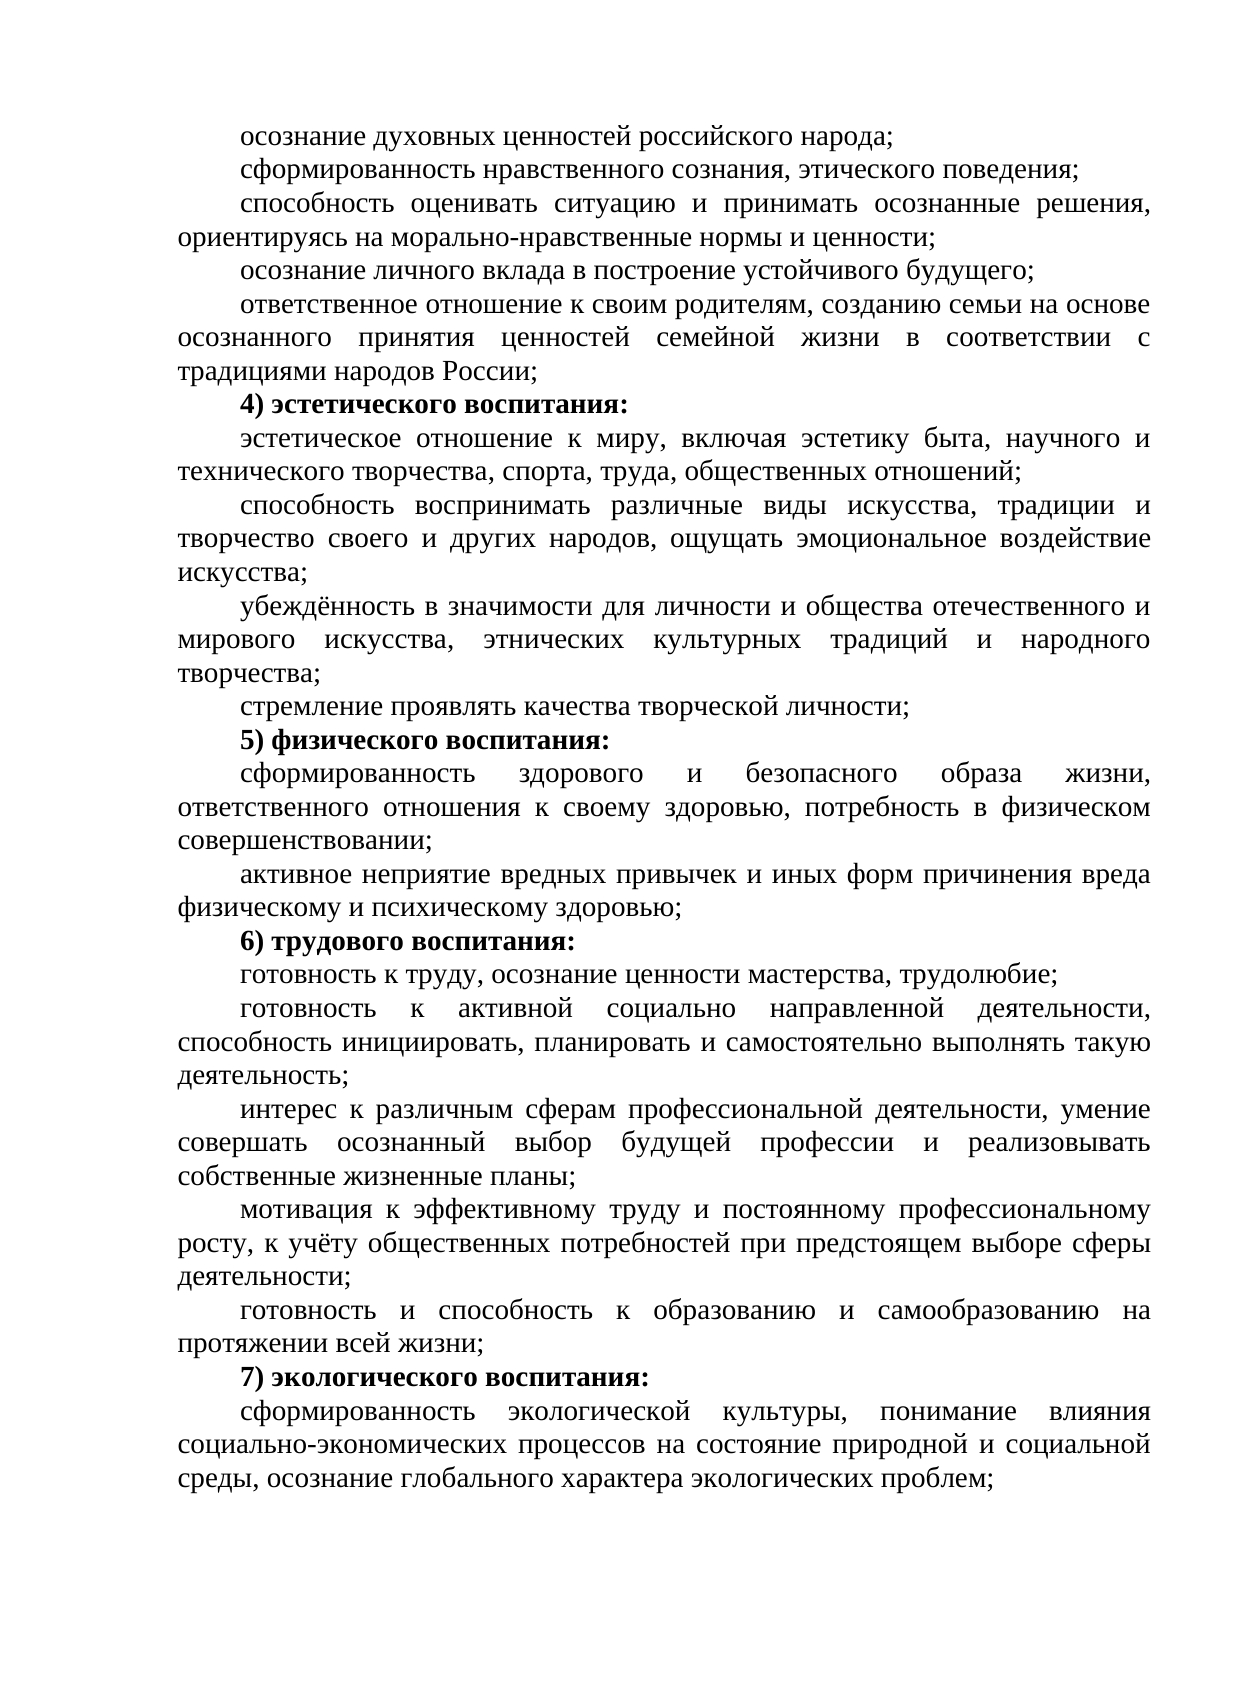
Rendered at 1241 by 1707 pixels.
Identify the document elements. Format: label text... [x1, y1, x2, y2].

text стремление проявлять качества творческой личности; [177, 688, 1152, 722]
text готовность к активной социально направленной деятельности, способность инициировать, планировать и самостоятельно выполнять такую деятельность; [177, 990, 1152, 1091]
text осознание духовных ценностей российского народа; [177, 118, 1152, 152]
text активное неприятие вредных привычек и иных форм причинения вреда физическому и психическому здоровью; [177, 856, 1152, 923]
text 6) трудового воспитания: [177, 923, 1152, 957]
text эстетическое отношение к миру, включая эстетику быта, научного и технического творчества, спорта, труда, общественных отношений; [177, 420, 1152, 487]
text ответственное отношение к своим родителям, созданию семьи на основе осознанного принятия ценностей семейной жизни в соответствии с традициями народов России; [177, 286, 1152, 386]
text 4) эстетического воспитания: [177, 386, 1152, 420]
text осознание личного вклада в построение устойчивого будущего; [177, 252, 1152, 286]
text 5) физического воспитания: [177, 722, 1152, 755]
text готовность и способность к образованию и самообразованию на протяжении всей жизни; [177, 1292, 1152, 1359]
text сформированность экологической культуры, понимание влияния социально-экономических процессов на состояние природной и социальной среды, осознание глобального характера экологических проблем; [177, 1393, 1152, 1493]
text интерес к различным сферам профессиональной деятельности, умение совершать осознанный выбор будущей профессии и реализовывать собственные жизненные планы; [177, 1091, 1152, 1191]
text убеждённость в значимости для личности и общества отечественного и мирового искусства, этнических культурных традиций и народного творчества; [177, 588, 1152, 688]
text способность воспринимать различные виды искусства, традиции и творчество своего и других народов, ощущать эмоциональное воздействие искусства; [177, 487, 1152, 588]
text сформированность здорового и безопасного образа жизни, ответственного отношения к своему здоровью, потребность в физическом совершенствовании; [177, 755, 1152, 856]
text 7) экологического воспитания: [177, 1359, 1152, 1393]
text готовность к труду, осознание ценности мастерства, трудолюбие; [177, 957, 1152, 990]
text мотивация к эффективному труду и постоянному профессиональному росту, к учёту общественных потребностей при предстоящем выборе сферы деятельности; [177, 1191, 1152, 1292]
text способность оценивать ситуацию и принимать осознанные решения, ориентируясь на морально-нравственные нормы и ценности; [177, 185, 1152, 252]
text сформированность нравственного сознания, этического поведения; [177, 152, 1152, 185]
